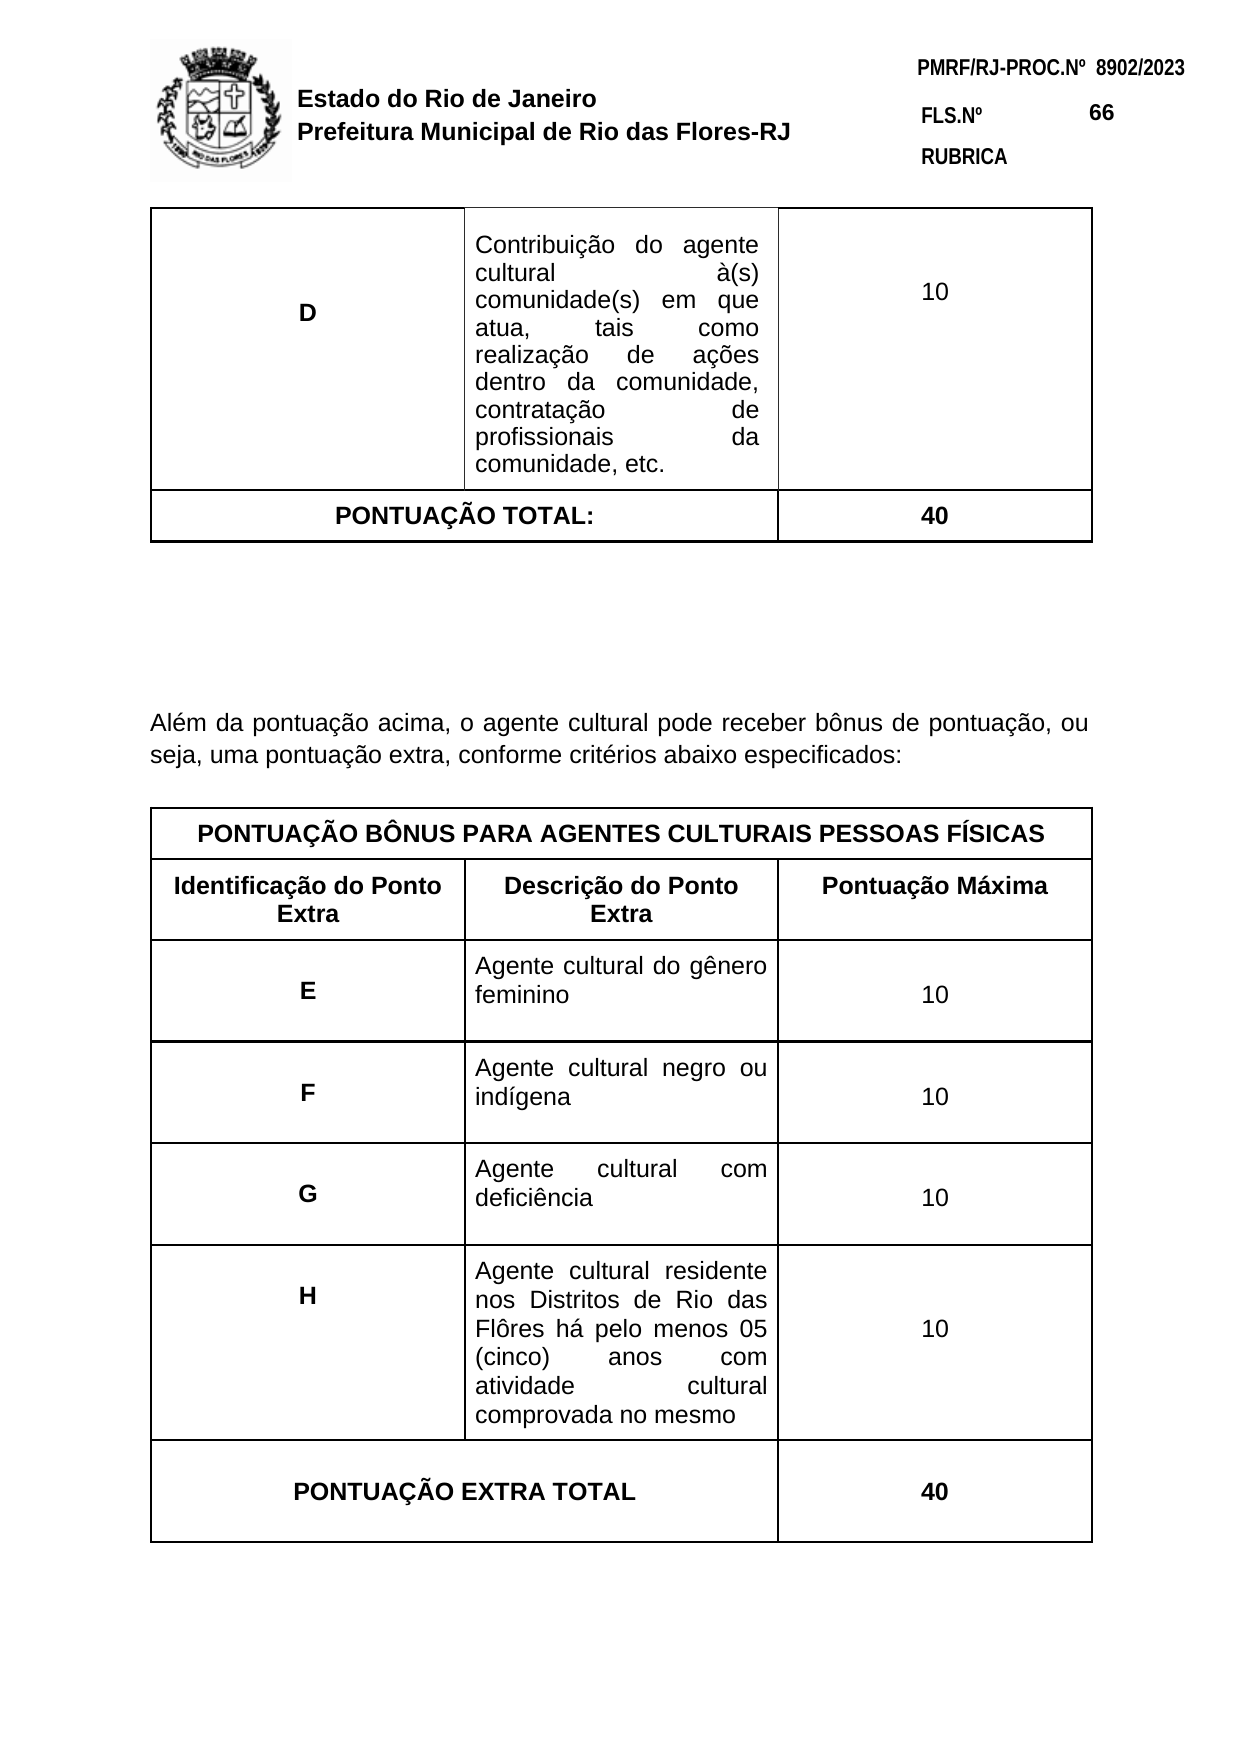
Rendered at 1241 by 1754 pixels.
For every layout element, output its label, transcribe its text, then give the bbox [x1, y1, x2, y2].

table_cell 10 [779, 1043, 1091, 1142]
table_header PONTUAÇÃO BÔNUS PARA AGENTES CULTURAIS PESSOAS FÍSICAS [152, 809, 1091, 858]
table_cell PONTUAÇÃO EXTRA TOTAL [152, 1441, 777, 1541]
table_cell E [152, 941, 464, 1040]
table_cell Identificação do Ponto Extra [152, 860, 464, 939]
table_cell 10 [779, 941, 1091, 1040]
table_cell D [152, 209, 464, 489]
table_cell Descrição do Ponto Extra [466, 860, 777, 939]
table_cell Agente cultural com deficiência [466, 1144, 777, 1244]
table_cell F [152, 1043, 464, 1142]
table_cell 10 [779, 1144, 1091, 1244]
table_cell Agente cultural do gênero feminino [466, 941, 777, 1040]
table_cell 10 [779, 209, 1091, 489]
text Além da pontuação acima, o agente cultural pode receber bônus de pontuação, ou seja, uma pontuação extra, conforme critérios abaixo especificados: [150, 707, 1090, 769]
table_cell H [152, 1246, 464, 1439]
table_cell 40 [779, 491, 1091, 540]
table_cell Agente cultural negro ou indígena [466, 1043, 777, 1142]
table_cell G [152, 1144, 464, 1244]
table_cell Agente cultural residente nos Distritos de Rio das Flôres há pelo menos 05 (cinco) anos com atividade cultural comprovada no mesmo [466, 1246, 777, 1439]
table_cell 40 [779, 1441, 1091, 1541]
table_cell PONTUAÇÃO TOTAL: [152, 491, 777, 540]
table_cell Pontuação Máxima [779, 860, 1091, 939]
table_cell 10 [779, 1246, 1091, 1439]
table_cell Contribuição do agente cultural à(s) comunidade(s) em que atua, tais como realização de ações dentro da comunidade, contratação de profissionais da comunidade, etc. [465, 208, 778, 489]
